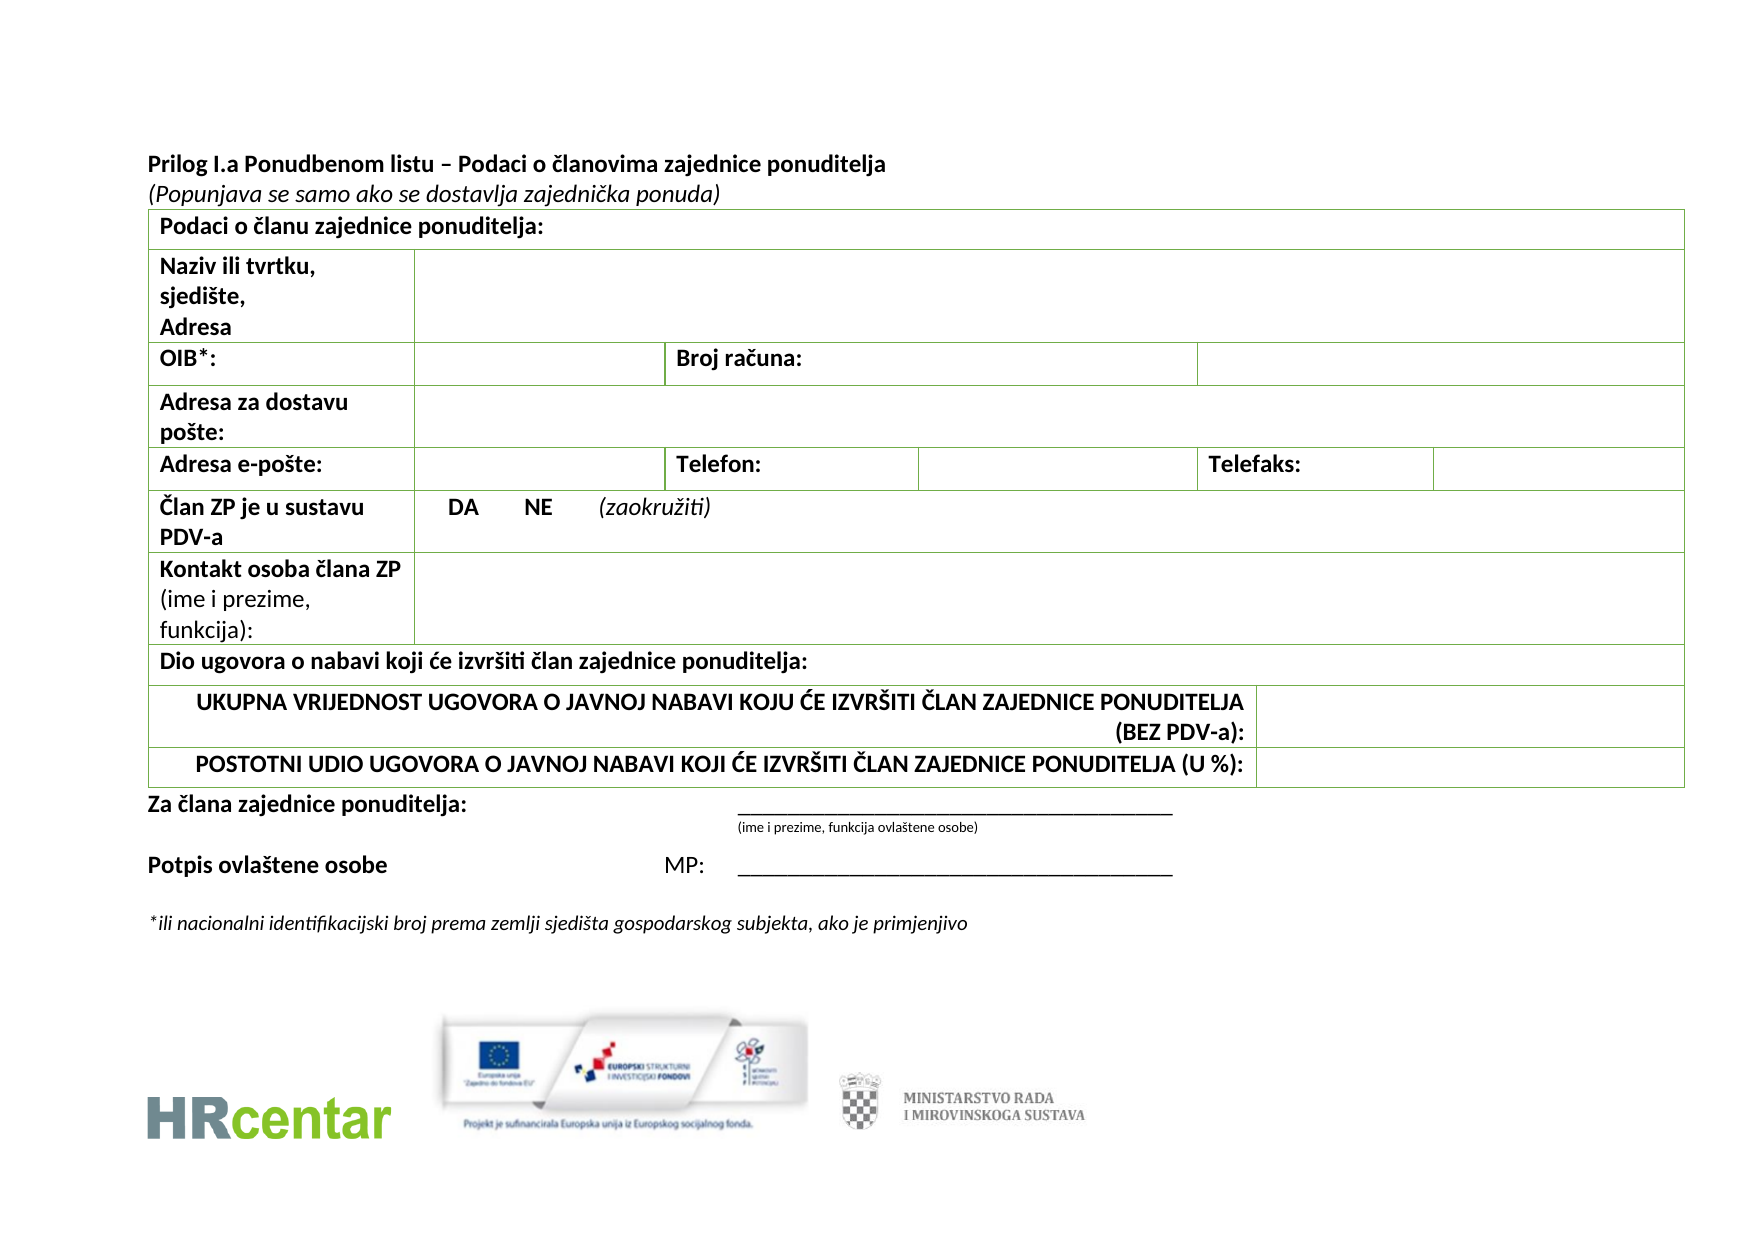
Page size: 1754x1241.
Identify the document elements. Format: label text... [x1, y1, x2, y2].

table_cell [415, 343, 664, 384]
table_cell Telefaks: [1198, 448, 1433, 490]
text (ime i prezime, funkcija ovlaštene osobe) [148, 818, 1606, 849]
text *ili nacionalni identifikacijski broj prema zemlji sjedišta gospodarskog subjekta, ako je primjenjivo [148, 910, 1606, 935]
text (Popunjava se samo ako se dostavlja zajednička ponuda) [148, 178, 1606, 209]
table_cell UKUPNA VRIJEDNOST UGOVORA O JAVNOJ NABAVI KOJU ĆE IZVRŠITI ČLAN ZAJEDNICE PONUDITELJA (BEZ PDV-a): [149, 686, 1256, 747]
table_cell POSTOTNI UDIO UGOVORA O JAVNOJ NABAVI KOJI ĆE IZVRŠITI ČLAN ZAJEDNICE PONUDITELJA (U %): [149, 748, 1256, 787]
table_cell [1257, 686, 1684, 747]
table_cell Član ZP je u sustavu PDV-a [149, 491, 414, 552]
table_cell Naziv ili tvrtku, sjedište, Adresa [149, 250, 414, 342]
table_cell Telefon: [666, 448, 918, 490]
table_cell [415, 250, 1684, 342]
table_cell [1257, 748, 1684, 787]
table_cell [415, 448, 664, 490]
table_cell Adresa za dostavu pošte: [149, 386, 414, 447]
table_cell Kontakt osoba člana ZP (ime i prezime, funkcija): [149, 553, 414, 644]
picture [831, 1059, 1093, 1139]
table_cell Dio ugovora o nabavi koji će izvršiti član zajednice ponuditelja: [149, 645, 1684, 684]
table_cell OIB*: [149, 343, 414, 384]
text Za člana zajednice ponuditelja: ___________________________________ [148, 788, 1606, 818]
table_cell Broj računa: [666, 343, 1197, 384]
table_cell [415, 386, 1684, 447]
picture [147, 1097, 392, 1139]
table_header Podaci o članu zajednice ponuditelja: [149, 210, 1684, 249]
table_cell [1434, 448, 1684, 490]
table_cell [1198, 343, 1684, 384]
picture [424, 1005, 816, 1139]
text Potpis ovlaštene osobe MP: ___________________________________ [148, 849, 1606, 879]
table_cell [919, 448, 1197, 490]
table_cell Adresa e-pošte: [149, 448, 414, 490]
table_cell [415, 553, 1684, 644]
text Prilog I.a Ponudbenom listu – Podaci o članovima zajednice ponuditelja [148, 148, 1606, 178]
table_cell DA NE (zaokružiti) [415, 491, 1684, 552]
